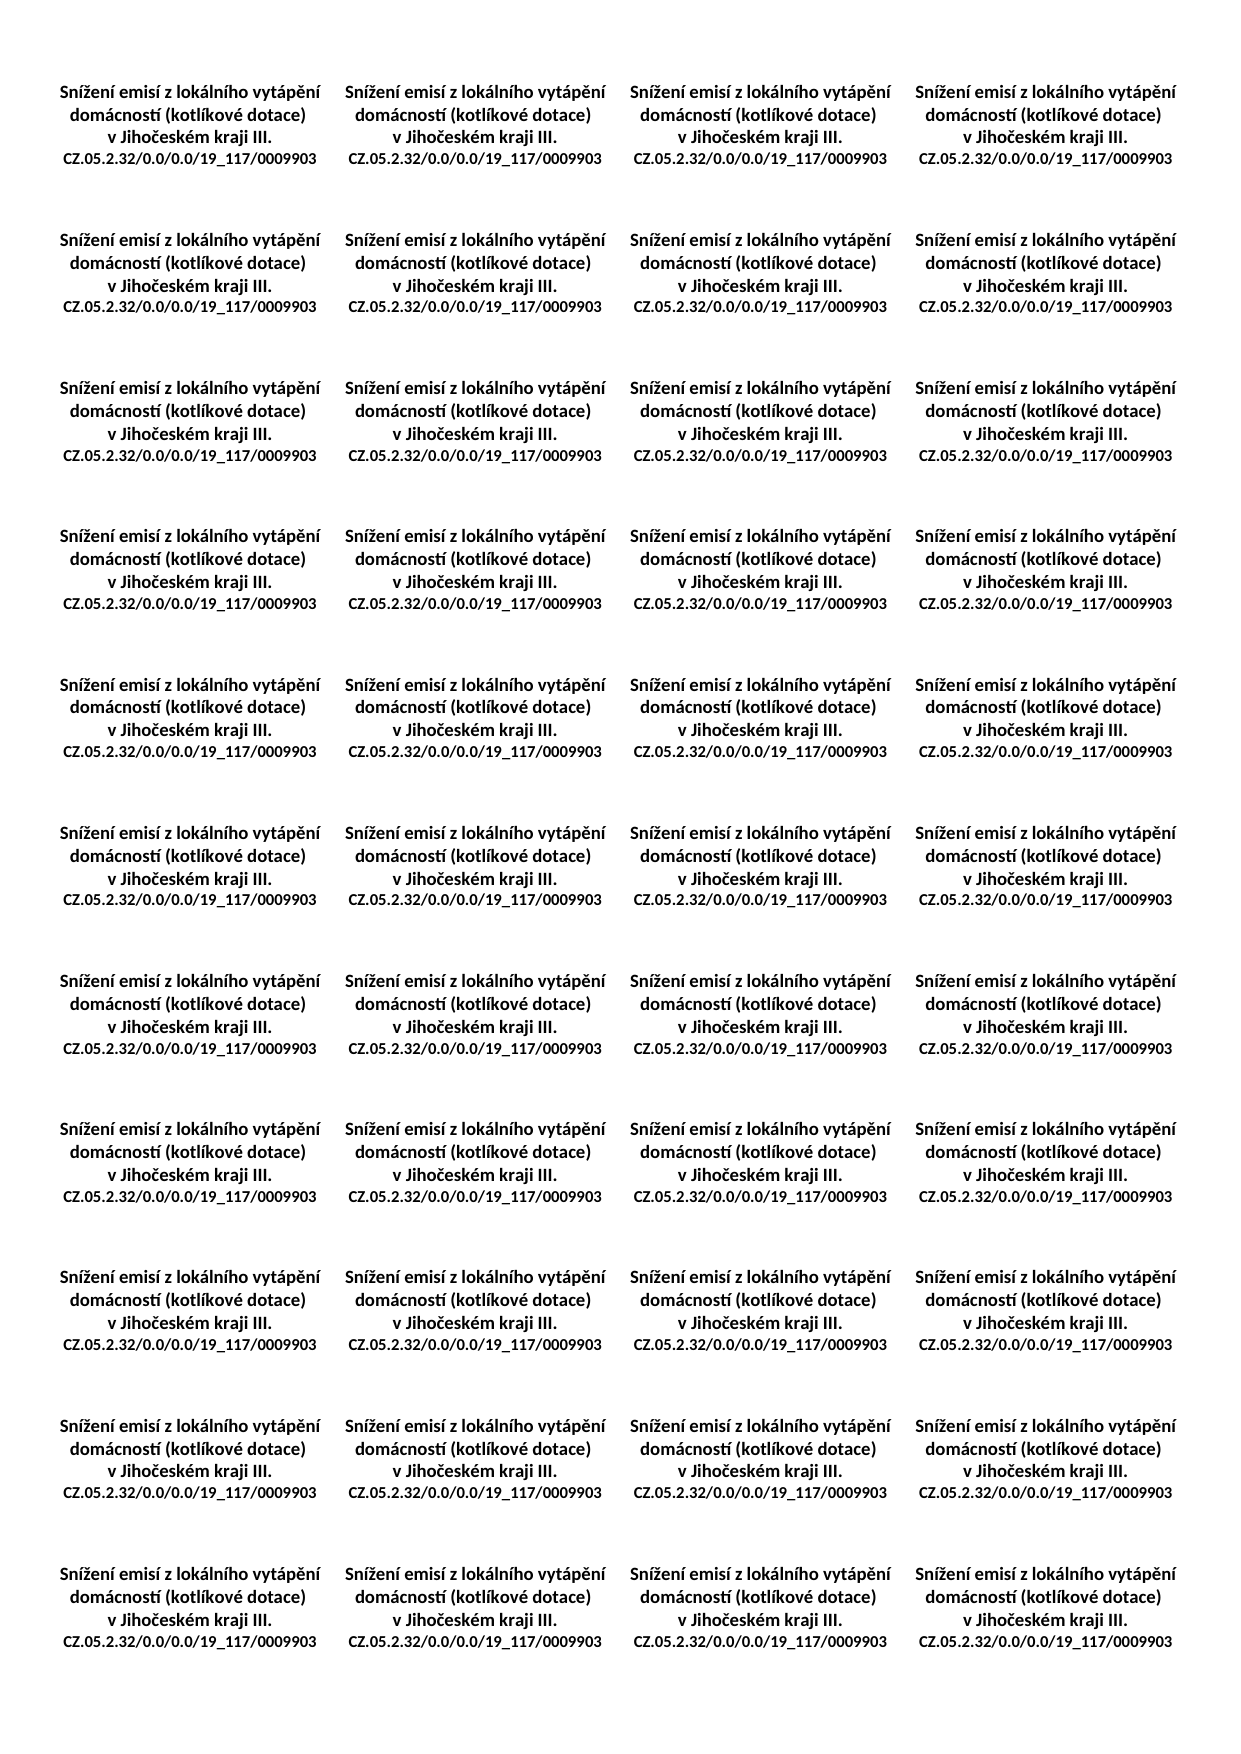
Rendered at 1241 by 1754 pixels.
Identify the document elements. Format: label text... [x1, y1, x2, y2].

table_cell Snížení emisí z lokálního vytápění domácností (kotlíkové dotace) v Jihočeském kraji III. CZ.05.2.32/0.0/0.0/19_117/0009903 [618, 791, 903, 939]
table_cell Snížení emisí z lokálního vytápění domácností (kotlíkové dotace) v Jihočeském kraji III. CZ.05.2.32/0.0/0.0/19_117/0009903 [47, 1088, 332, 1236]
table_cell Snížení emisí z lokálního vytápění domácností (kotlíkové dotace) v Jihočeském kraji III. CZ.05.2.32/0.0/0.0/19_117/0009903 [47, 1384, 332, 1532]
table_cell Snížení emisí z lokálního vytápění domácností (kotlíkové dotace) v Jihočeském kraji III. CZ.05.2.32/0.0/0.0/19_117/0009903 [47, 643, 332, 791]
table_cell Snížení emisí z lokálního vytápění domácností (kotlíkové dotace) v Jihočeském kraji III. CZ.05.2.32/0.0/0.0/19_117/0009903 [903, 643, 1188, 791]
table_cell Snížení emisí z lokálního vytápění domácností (kotlíkové dotace) v Jihočeském kraji III. CZ.05.2.32/0.0/0.0/19_117/0009903 [903, 199, 1188, 347]
table_cell Snížení emisí z lokálního vytápění domácností (kotlíkové dotace) v Jihočeském kraji III. CZ.05.2.32/0.0/0.0/19_117/0009903 [903, 791, 1188, 939]
table_cell Snížení emisí z lokálního vytápění domácností (kotlíkové dotace) v Jihočeském kraji III. CZ.05.2.32/0.0/0.0/19_117/0009903 [903, 1088, 1188, 1236]
table_cell Snížení emisí z lokálního vytápění domácností (kotlíkové dotace) v Jihočeském kraji III. CZ.05.2.32/0.0/0.0/19_117/0009903 [903, 347, 1188, 495]
table_cell Snížení emisí z lokálního vytápění domácností (kotlíkové dotace) v Jihočeském kraji III. CZ.05.2.32/0.0/0.0/19_117/0009903 [47, 791, 332, 939]
table_cell Snížení emisí z lokálního vytápění domácností (kotlíkové dotace) v Jihočeském kraji III. CZ.05.2.32/0.0/0.0/19_117/0009903 [333, 347, 618, 495]
table_cell Snížení emisí z lokálního vytápění domácností (kotlíkové dotace) v Jihočeském kraji III. CZ.05.2.32/0.0/0.0/19_117/0009903 [618, 347, 903, 495]
table_cell Snížení emisí z lokálního vytápění domácností (kotlíkové dotace) v Jihočeském kraji III. CZ.05.2.32/0.0/0.0/19_117/0009903 [618, 1533, 903, 1681]
table_header Snížení emisí z lokálního vytápění domácností (kotlíkové dotace) v Jihočeském kraji III. CZ.05.2.32/0.0/0.0/19_117/0009903 [47, 50, 332, 198]
table_header Snížení emisí z lokálního vytápění domácností (kotlíkové dotace) v Jihočeském kraji III. CZ.05.2.32/0.0/0.0/19_117/0009903 [903, 50, 1188, 198]
table_header Snížení emisí z lokálního vytápění domácností (kotlíkové dotace) v Jihočeském kraji III. CZ.05.2.32/0.0/0.0/19_117/0009903 [618, 50, 903, 198]
table_cell Snížení emisí z lokálního vytápění domácností (kotlíkové dotace) v Jihočeském kraji III. CZ.05.2.32/0.0/0.0/19_117/0009903 [47, 347, 332, 495]
table_cell Snížení emisí z lokálního vytápění domácností (kotlíkové dotace) v Jihočeském kraji III. CZ.05.2.32/0.0/0.0/19_117/0009903 [333, 1088, 618, 1236]
table_cell Snížení emisí z lokálního vytápění domácností (kotlíkové dotace) v Jihočeském kraji III. CZ.05.2.32/0.0/0.0/19_117/0009903 [47, 1533, 332, 1681]
table_cell Snížení emisí z lokálního vytápění domácností (kotlíkové dotace) v Jihočeském kraji III. CZ.05.2.32/0.0/0.0/19_117/0009903 [47, 495, 332, 643]
table_cell Snížení emisí z lokálního vytápění domácností (kotlíkové dotace) v Jihočeském kraji III. CZ.05.2.32/0.0/0.0/19_117/0009903 [333, 643, 618, 791]
table_cell Snížení emisí z lokálního vytápění domácností (kotlíkové dotace) v Jihočeském kraji III. CZ.05.2.32/0.0/0.0/19_117/0009903 [333, 495, 618, 643]
table_cell Snížení emisí z lokálního vytápění domácností (kotlíkové dotace) v Jihočeském kraji III. CZ.05.2.32/0.0/0.0/19_117/0009903 [47, 1236, 332, 1384]
table_cell Snížení emisí z lokálního vytápění domácností (kotlíkové dotace) v Jihočeském kraji III. CZ.05.2.32/0.0/0.0/19_117/0009903 [618, 495, 903, 643]
table_cell Snížení emisí z lokálního vytápění domácností (kotlíkové dotace) v Jihočeském kraji III. CZ.05.2.32/0.0/0.0/19_117/0009903 [333, 940, 618, 1088]
table_cell Snížení emisí z lokálního vytápění domácností (kotlíkové dotace) v Jihočeském kraji III. CZ.05.2.32/0.0/0.0/19_117/0009903 [333, 791, 618, 939]
table_cell Snížení emisí z lokálního vytápění domácností (kotlíkové dotace) v Jihočeském kraji III. CZ.05.2.32/0.0/0.0/19_117/0009903 [333, 1236, 618, 1384]
table_cell Snížení emisí z lokálního vytápění domácností (kotlíkové dotace) v Jihočeském kraji III. CZ.05.2.32/0.0/0.0/19_117/0009903 [903, 940, 1188, 1088]
table_cell Snížení emisí z lokálního vytápění domácností (kotlíkové dotace) v Jihočeském kraji III. CZ.05.2.32/0.0/0.0/19_117/0009903 [618, 1236, 903, 1384]
table_cell Snížení emisí z lokálního vytápění domácností (kotlíkové dotace) v Jihočeském kraji III. CZ.05.2.32/0.0/0.0/19_117/0009903 [618, 643, 903, 791]
table_cell Snížení emisí z lokálního vytápění domácností (kotlíkové dotace) v Jihočeském kraji III. CZ.05.2.32/0.0/0.0/19_117/0009903 [903, 1236, 1188, 1384]
table_cell Snížení emisí z lokálního vytápění domácností (kotlíkové dotace) v Jihočeském kraji III. CZ.05.2.32/0.0/0.0/19_117/0009903 [618, 1384, 903, 1532]
table_cell Snížení emisí z lokálního vytápění domácností (kotlíkové dotace) v Jihočeském kraji III. CZ.05.2.32/0.0/0.0/19_117/0009903 [618, 199, 903, 347]
table_header Snížení emisí z lokálního vytápění domácností (kotlíkové dotace) v Jihočeském kraji III. CZ.05.2.32/0.0/0.0/19_117/0009903 [333, 50, 618, 198]
table_cell Snížení emisí z lokálního vytápění domácností (kotlíkové dotace) v Jihočeském kraji III. CZ.05.2.32/0.0/0.0/19_117/0009903 [47, 199, 332, 347]
table_cell Snížení emisí z lokálního vytápění domácností (kotlíkové dotace) v Jihočeském kraji III. CZ.05.2.32/0.0/0.0/19_117/0009903 [618, 940, 903, 1088]
table_cell Snížení emisí z lokálního vytápění domácností (kotlíkové dotace) v Jihočeském kraji III. CZ.05.2.32/0.0/0.0/19_117/0009903 [333, 199, 618, 347]
table_cell Snížení emisí z lokálního vytápění domácností (kotlíkové dotace) v Jihočeském kraji III. CZ.05.2.32/0.0/0.0/19_117/0009903 [903, 1384, 1188, 1532]
table_cell Snížení emisí z lokálního vytápění domácností (kotlíkové dotace) v Jihočeském kraji III. CZ.05.2.32/0.0/0.0/19_117/0009903 [47, 940, 332, 1088]
table_cell Snížení emisí z lokálního vytápění domácností (kotlíkové dotace) v Jihočeském kraji III. CZ.05.2.32/0.0/0.0/19_117/0009903 [333, 1533, 618, 1681]
table_cell Snížení emisí z lokálního vytápění domácností (kotlíkové dotace) v Jihočeském kraji III. CZ.05.2.32/0.0/0.0/19_117/0009903 [903, 495, 1188, 643]
table_cell Snížení emisí z lokálního vytápění domácností (kotlíkové dotace) v Jihočeském kraji III. CZ.05.2.32/0.0/0.0/19_117/0009903 [618, 1088, 903, 1236]
table_cell Snížení emisí z lokálního vytápění domácností (kotlíkové dotace) v Jihočeském kraji III. CZ.05.2.32/0.0/0.0/19_117/0009903 [903, 1533, 1188, 1681]
table_cell Snížení emisí z lokálního vytápění domácností (kotlíkové dotace) v Jihočeském kraji III. CZ.05.2.32/0.0/0.0/19_117/0009903 [333, 1384, 618, 1532]
